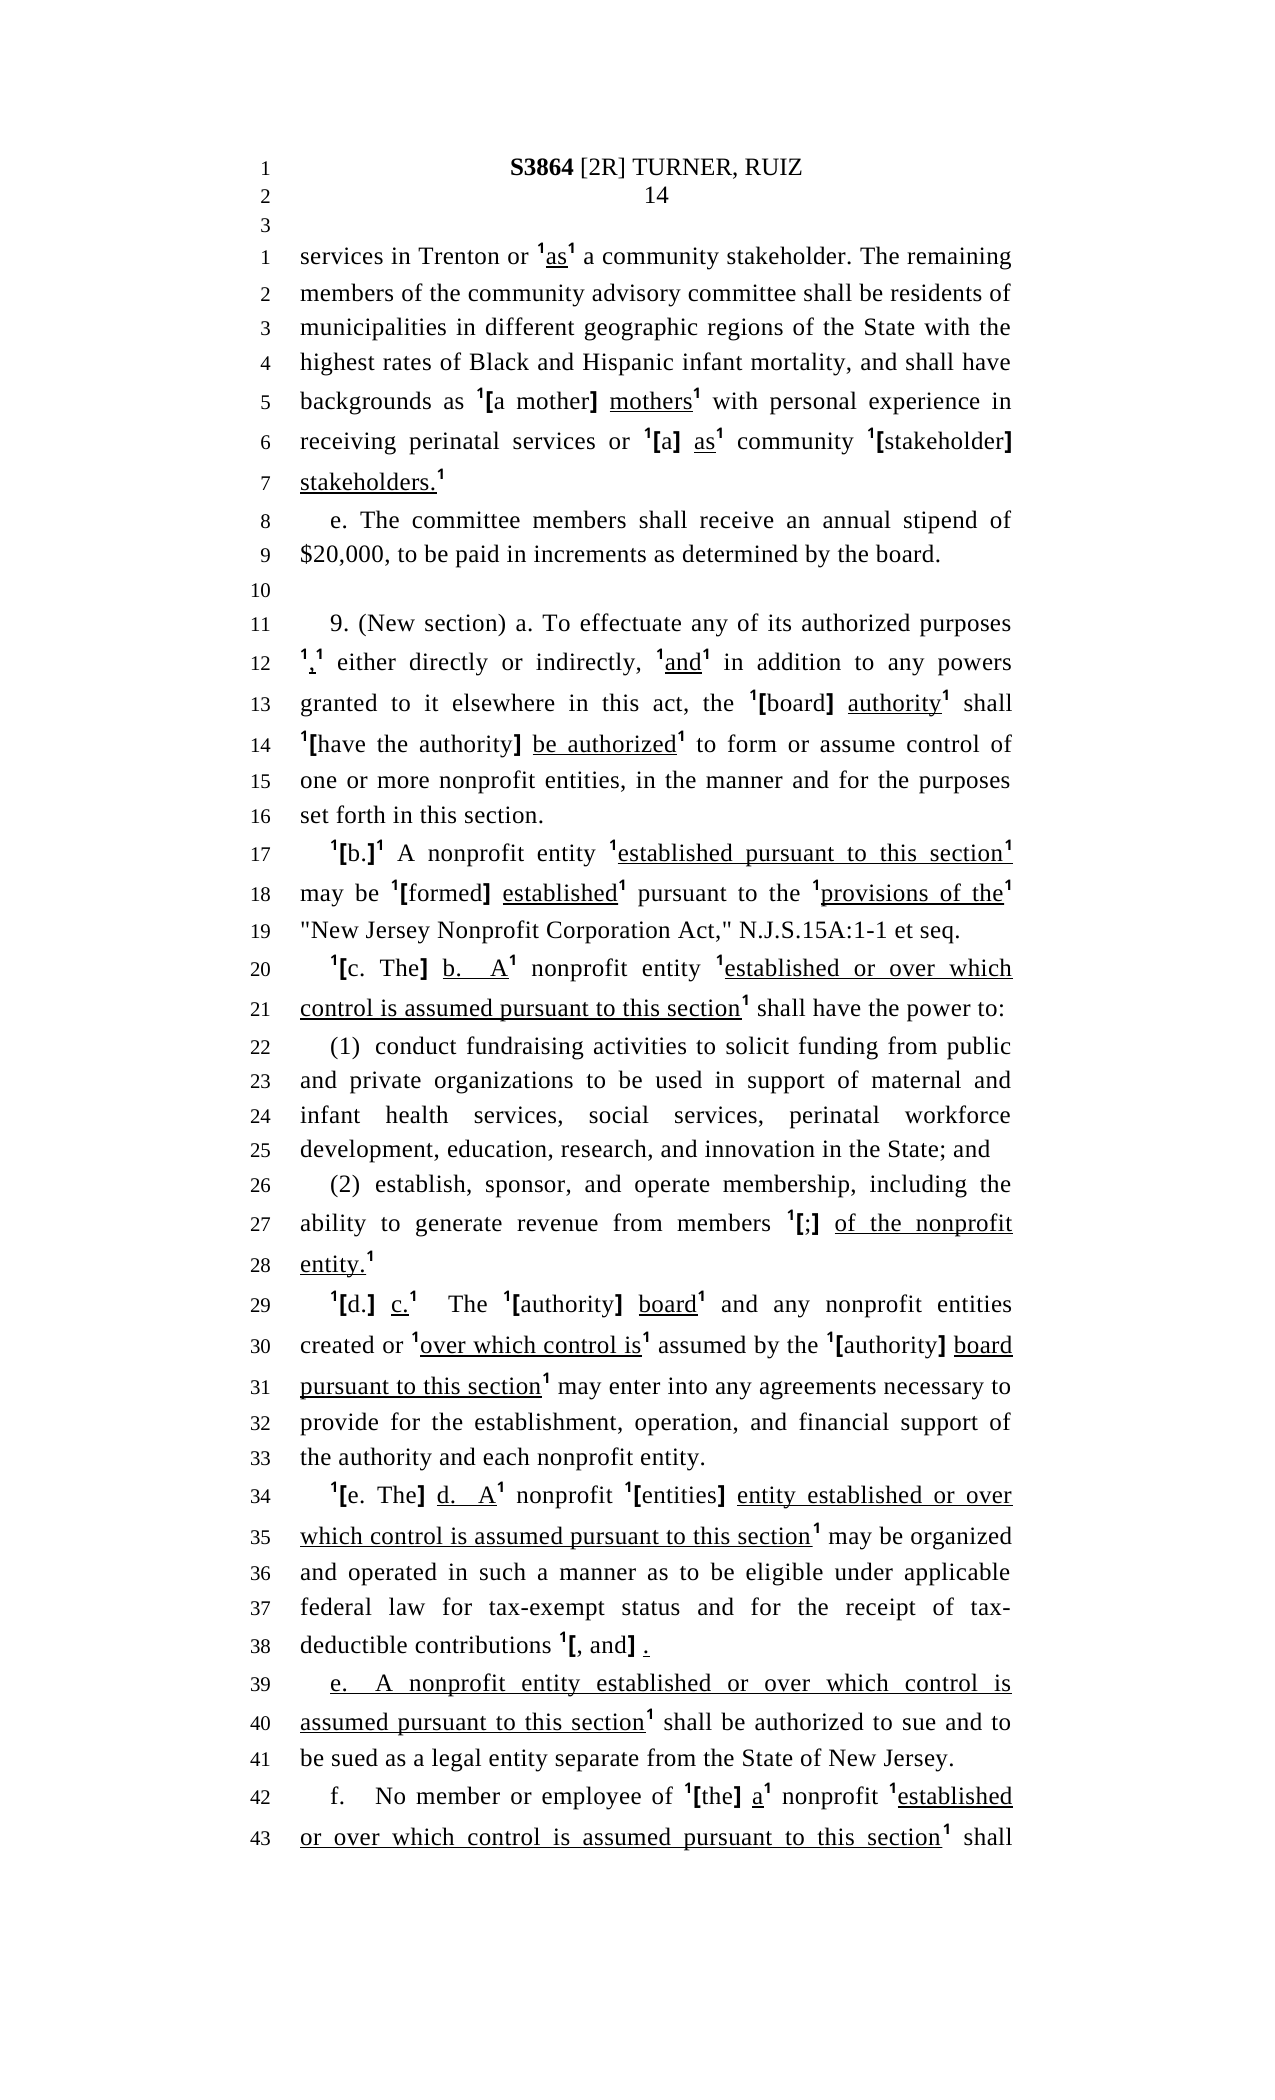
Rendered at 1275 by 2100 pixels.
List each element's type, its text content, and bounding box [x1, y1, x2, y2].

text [300, 1778, 1012, 1853]
text 1[c. The] b. A1 nonprofit entity 1established or over which control is assumed pursuant to this section1 shall have the power to: [300, 949, 1012, 1024]
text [300, 238, 1012, 498]
text 1[b.]1 A nonprofit entity 1established pursuant to this section1 may be 1[formed] established1 pursuant to the 1provisions of the1 "New Jersey Nonprofit Corporation Act," N.J.S.15A:1-1 et seq. [300, 834, 1012, 943]
text 1[d.] c.1 The 1[authority] board1 and any nonprofit entities created or 1over which control is1 assumed by the 1[authority] board pursuant to this section1 may enter into any agreements necessary to provide for the establishment, operation, and financial support of the authority and each nonprofit entity. [300, 1286, 1012, 1471]
text 1[e. The] d. A1 nonprofit 1[entities] entity established or over which control is assumed pursuant to this section1 may be organized and operated in such a manner as to be eligible under applicable federal law for tax-exempt status and for the receipt of tax-deductible contributions 1[, and] . [300, 1476, 1012, 1661]
text (2) establish, sponsor, and operate membership, including the ability to generate revenue from members 1[;] of the nonprofit entity.1 [300, 1169, 1012, 1279]
text e. The committee members shall receive an annual stipend of $20,000, to be paid in increments as determined by the board. [300, 505, 1012, 568]
text 9. (New section) a. To effectuate any of its authorized purposes 1,1 either directly or indirectly, 1and1 in addition to any powers granted to it elsewhere in this act, the 1[board] authority1 shall 1[have the authority] be authorized1 to form or assume control of one or more nonprofit entities, in the manner and for the purposes set forth in this section. [300, 608, 1012, 828]
text (1) conduct fundraising activities to solicit funding from public and private organizations to be used in support of maternal and infant health services, social services, perinatal workforce development, education, research, and innovation in the State; and [300, 1031, 1012, 1163]
text e. A nonprofit entity established or over which control is assumed pursuant to this section1 shall be authorized to sue and to be sued as a legal entity separate from the State of New Jersey. [300, 1668, 1012, 1772]
